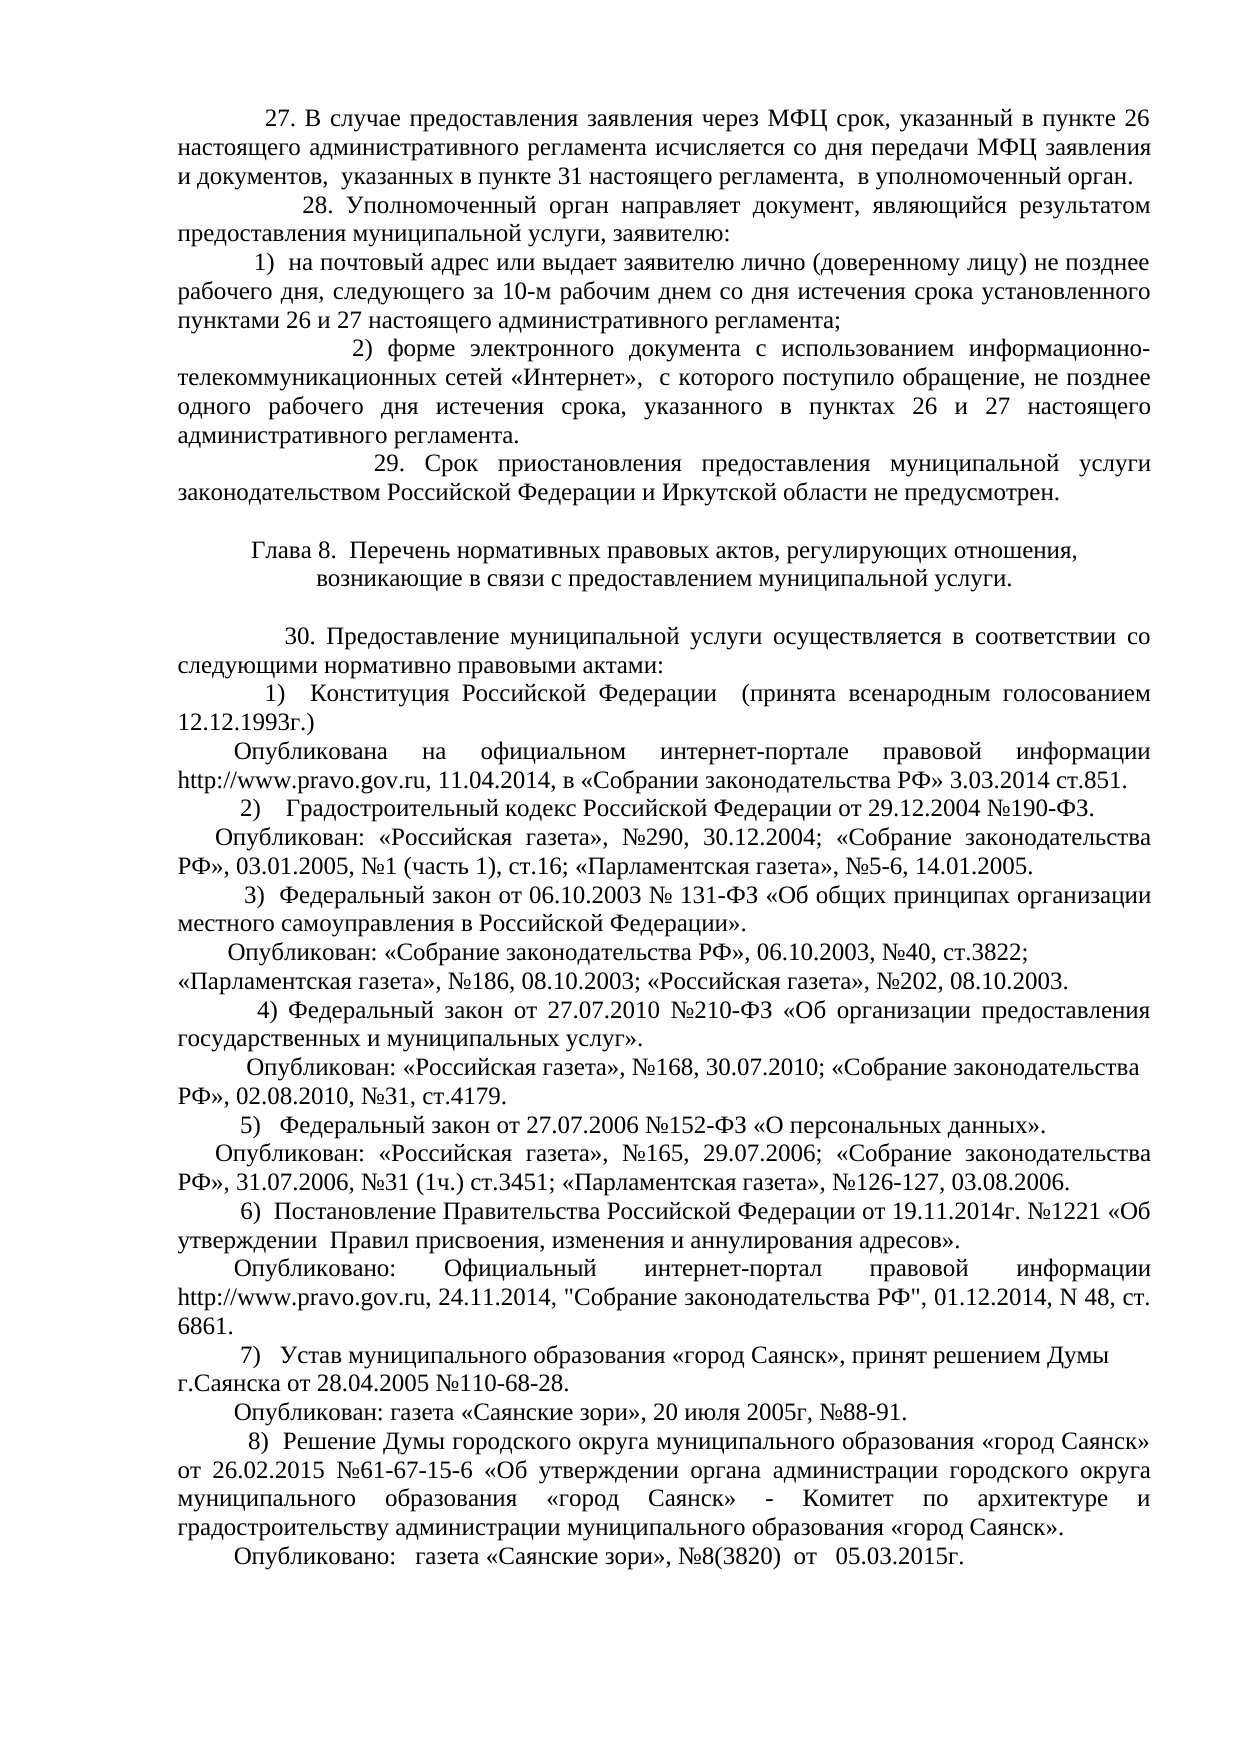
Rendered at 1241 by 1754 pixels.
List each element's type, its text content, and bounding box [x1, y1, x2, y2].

text Опубликован: газета «Саянские зори», 20 июля 2005г, №88-91. [177, 1397, 1152, 1426]
text 7) Устав муниципального образования «город Саянск», принят решением Думы г.Саянска от 28.04.2005 №110-68-28. [177, 1340, 1152, 1397]
text 29. Срок приостановления предоставления муниципальной услуги законодательством Российской Федерации и Иркутской области не предусмотрен. [177, 448, 1152, 506]
text 28. Уполномоченный орган направляет документ, являющийся результатом предоставления муниципальной услуги, заявителю: [177, 190, 1152, 247]
text 1) Конституция Российской Федерации (принята всенародным голосованием 12.12.1993г.) [177, 678, 1152, 736]
text Опубликован: «Российская газета», №165, 29.07.2006; «Собрание законодательства РФ», 31.07.2006, №31 (1ч.) ст.3451; «Парламентская газета», №126-127, 03.08.2006. [177, 1138, 1152, 1196]
text Опубликовано: газета «Саянские зори», №8(3820) от 05.03.2015г. [177, 1541, 1152, 1570]
text 1) на почтовый адрес или выдает заявителю лично (доверенному лицу) не позднее рабочего дня, следующего за 10-м рабочим днем со дня истечения срока установленного пунктами 26 и 27 настоящего административного регламента; [177, 247, 1152, 333]
text Опубликована на официальном интернет-портале правовой информации http://www.pravo.gov.ru, 11.04.2014, в «Собрании законодательства РФ» 3.03.2014 ст.851. [177, 736, 1152, 793]
text 4) Федеральный закон от 27.07.2010 №210-ФЗ «Об организации предоставления государственных и муниципальных услуг». [177, 995, 1152, 1052]
text 6) Постановление Правительства Российской Федерации от 19.11.2014г. №1221 «Об утверждении Правил присвоения, изменения и аннулирования адресов». [177, 1196, 1152, 1253]
text 27. В случае предоставления заявления через МФЦ срок, указанный в пункте 26 настоящего административного регламента исчисляется со дня передачи МФЦ заявления и документов, указанных в пункте 31 настоящего регламента, в уполномоченный орган. [177, 103, 1152, 190]
text 8) Решение Думы городского округа муниципального образования «город Саянск» от 26.02.2015 №61-67-15-6 «Об утверждении органа администрации городского округа муниципального образования «город Саянск» - Комитет по архитектуре и градостроительству администрации муниципального образования «город Саянск». [177, 1426, 1152, 1541]
text 2) Градостроительный кодекс Российской Федерации от 29.12.2004 №190-ФЗ. [177, 793, 1152, 822]
text 3) Федеральный закон от 06.10.2003 № 131-ФЗ «Об общих принципах организации местного самоуправления в Российской Федерации». [177, 880, 1152, 937]
text 30. Предоставление муниципальной услуги осуществляется в соответствии со следующими нормативно правовыми актами: [177, 621, 1152, 678]
text Опубликован: «Российская газета», №290, 30.12.2004; «Собрание законодательства РФ», 03.01.2005, №1 (часть 1), ст.16; «Парламентская газета», №5-6, 14.01.2005. [177, 822, 1152, 880]
text Опубликован: «Собрание законодательства РФ», 06.10.2003, №40, ст.3822; «Парламентская газета», №186, 08.10.2003; «Российская газета», №202, 08.10.2003. [177, 937, 1152, 995]
text 2) форме электронного документа с использованием информационно-телекоммуникационных сетей «Интернет», с которого поступило обращение, не позднее одного рабочего дня истечения срока, указанного в пунктах 26 и 27 настоящего административного регламента. [177, 333, 1152, 448]
text Опубликовано: Официальный интернет-портал правовой информации http://www.pravo.gov.ru, 24.11.2014, "Собрание законодательства РФ", 01.12.2014, N 48, ст. 6861. [177, 1253, 1152, 1340]
text Глава 8. Перечень нормативных правовых актов, регулирующих отношения, возникающие в связи с предоставлением муниципальной услуги. [177, 535, 1152, 592]
text Опубликован: «Российская газета», №168, 30.07.2010; «Собрание законодательства РФ», 02.08.2010, №31, ст.4179. [177, 1052, 1152, 1110]
text 5) Федеральный закон от 27.07.2006 №152-ФЗ «О персональных данных». [177, 1110, 1152, 1138]
